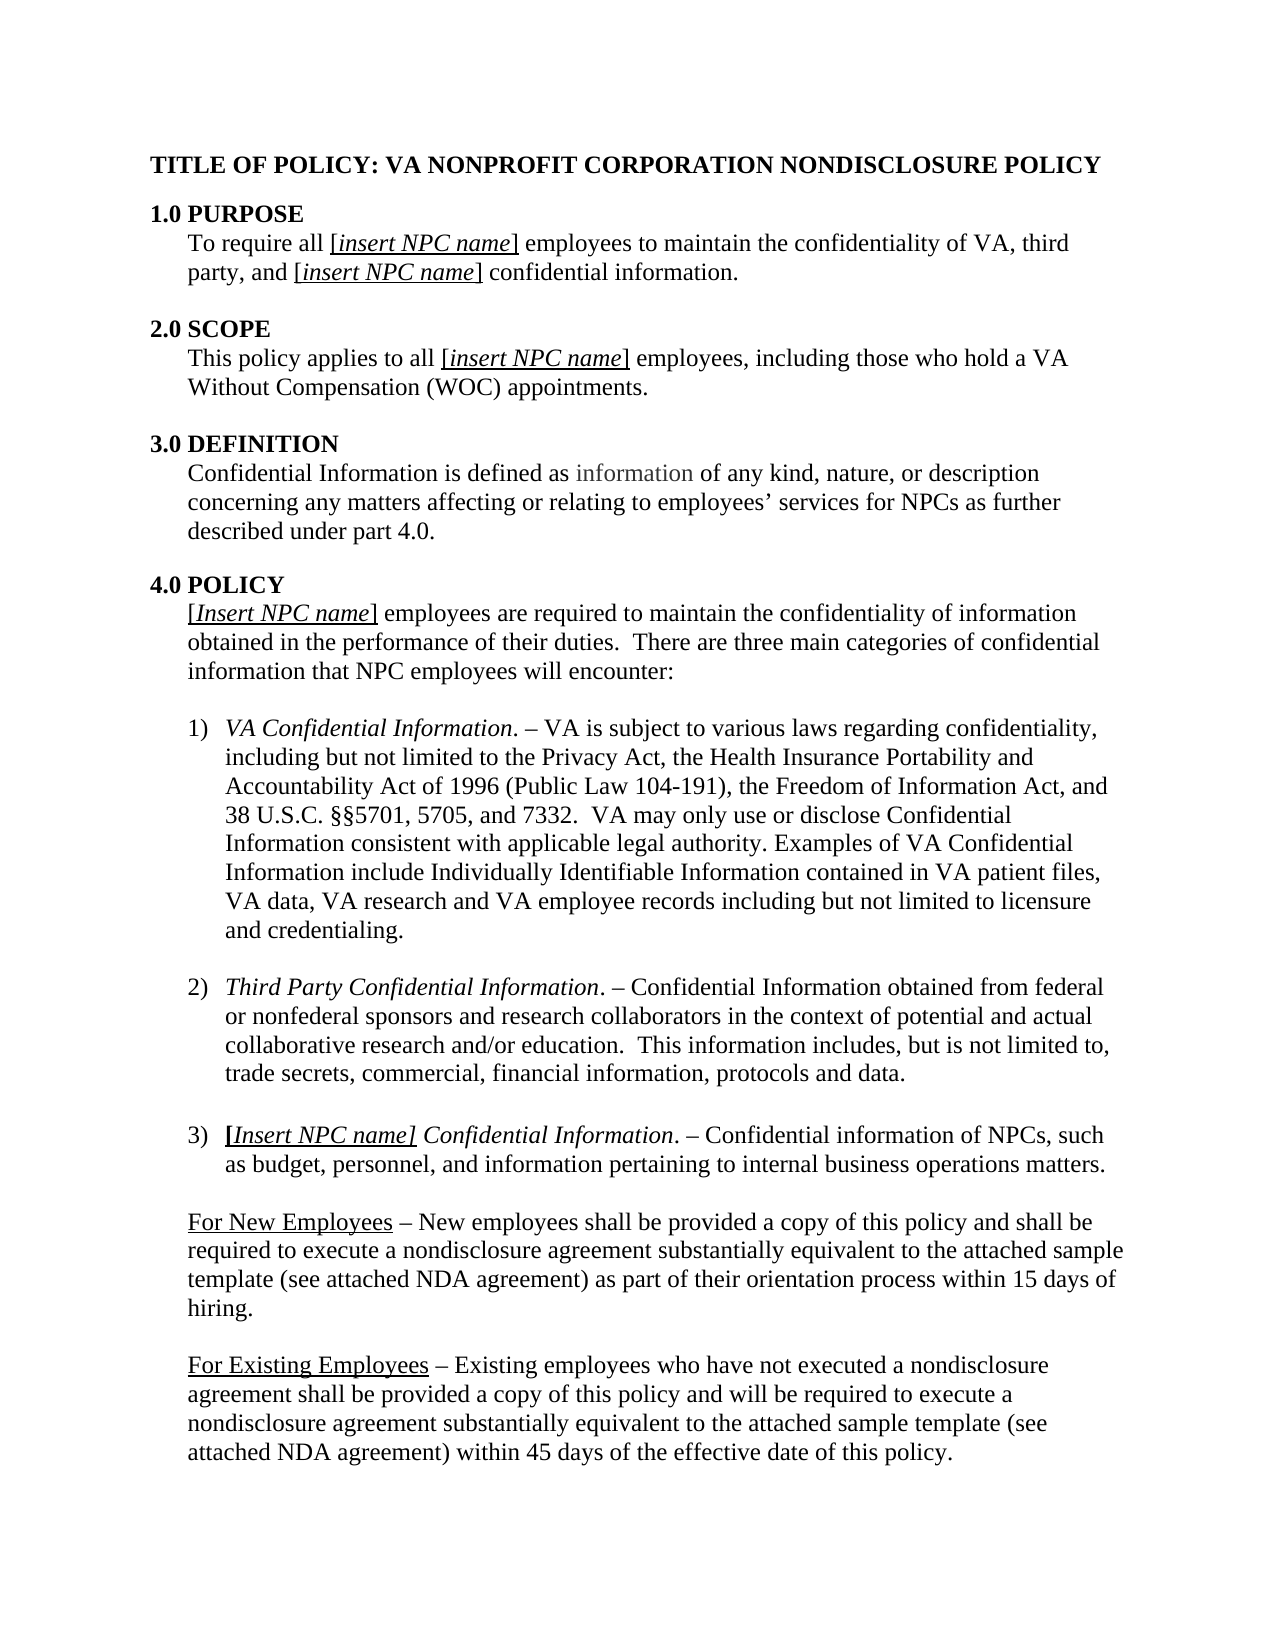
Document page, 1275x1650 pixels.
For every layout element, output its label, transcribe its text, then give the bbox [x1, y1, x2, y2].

list 3) [Insert NPC name] Confidential Information. – Confidential information of NPCs, such as budget, personnel, and information pertaining to internal business operations matters. [187, 1120, 1125, 1178]
list SCOPE [150, 314, 1125, 343]
list Third Party Confidential Information. – Confidential Information obtained from federal or nonfederal sponsors and research collaborators in the context of potential and actual collaborative research and/or education. This information includes, but is not limited to, trade secrets, commercial, financial information, protocols and data. [187, 972, 1125, 1087]
list For New Employees – New employees shall be provided a copy of this policy and shall be required to execute a nondisclosure agreement substantially equivalent to the attached sample template (see attached NDA agreement) as part of their orientation process within 15 days of hiring. [187, 1207, 1125, 1322]
list This policy applies to all [insert NPC name] employees, including those who hold a VA Without Compensation (WOC) appointments. [187, 343, 1125, 401]
list Confidential Information is defined as information of any kind, nature, or description concerning any matters affecting or relating to employees’ services for NPCs as further described under part 4.0. [187, 458, 1125, 544]
list VA Confidential Information. – VA is subject to various laws regarding confidentiality, including but not limited to the Privacy Act, the Health Insurance Portability and Accountability Act of 1996 (Public Law 104-191), the Freedom of Information Act, and 38 U.S.C. §§5701, 5705, and 7332. VA may only use or disclose Confidential Information consistent with applicable legal authority. Examples of VA Confidential Information include Individually Identifiable Information contained in VA patient files, VA data, VA research and VA employee records including but not limited to licensure and credentialing. [187, 713, 1125, 943]
text TITLE OF POLICY: VA NONPROFIT CORPORATION NONDISCLOSURE POLICY [150, 150, 1125, 179]
list DEFINITION [150, 429, 1125, 458]
list [Insert NPC name] employees are required to maintain the confidentiality of information obtained in the performance of their duties. There are three main categories of confidential information that NPC employees will encounter: [187, 598, 1125, 685]
list To require all [insert NPC name] employees to maintain the confidentiality of VA, third party, and [insert NPC name] confidential information. [187, 228, 1125, 286]
list PURPOSE [150, 199, 1125, 228]
list For Existing Employees – Existing employees who have not executed a nondisclosure agreement shall be provided a copy of this policy and will be required to execute a nondisclosure agreement substantially equivalent to the attached sample template (see attached NDA agreement) within 45 days of the effective date of this policy. [187, 1350, 1125, 1465]
list POLICY [150, 570, 1125, 598]
